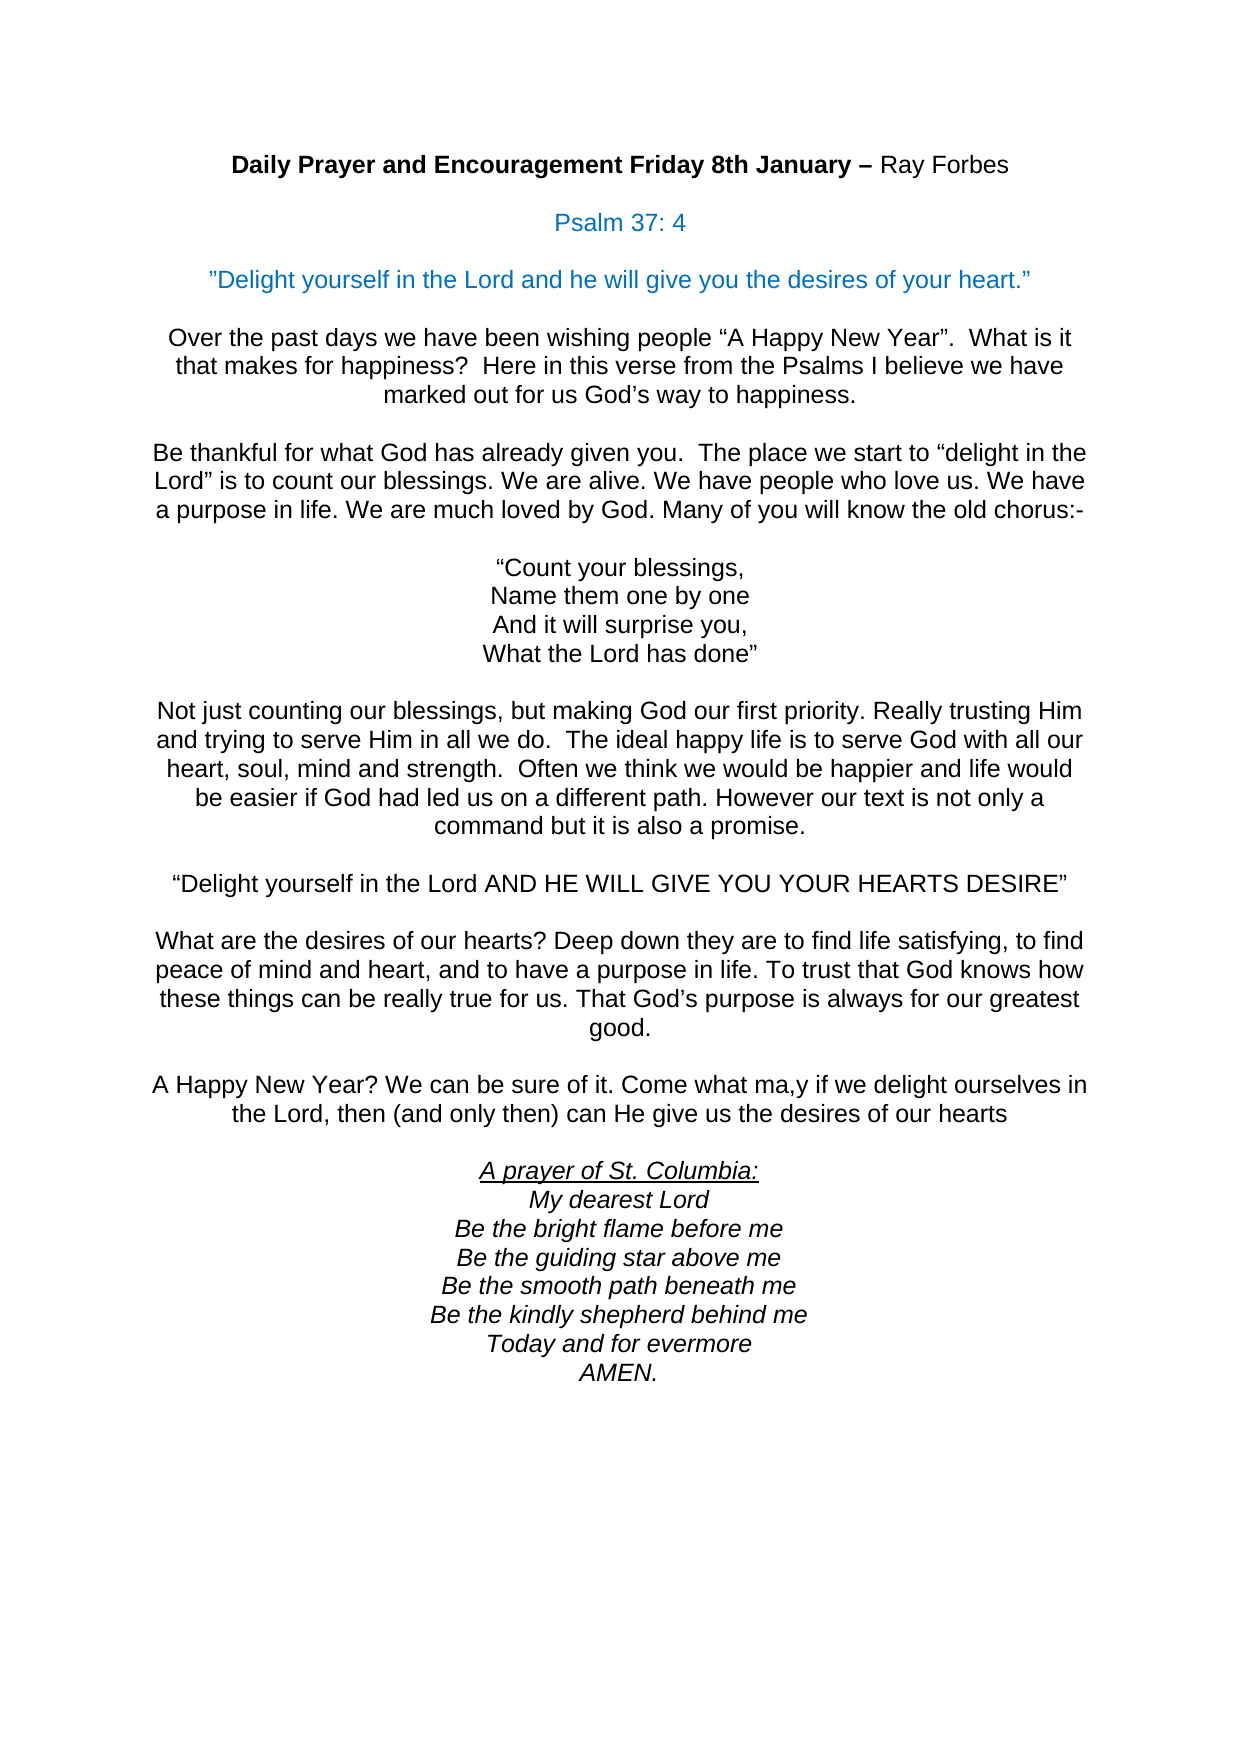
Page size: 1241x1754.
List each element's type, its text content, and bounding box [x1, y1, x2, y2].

text Be the kindly shepherd behind me [150, 1300, 1090, 1329]
text “Delight yourself in the Lord AND HE WILL GIVE YOU YOUR HEARTS DESIRE” [150, 869, 1090, 897]
text A Happy New Year? We can be sure of it. Come what ma,y if we delight ourselves in the Lord, then (and only then) can He give us the desires of our hearts [150, 1070, 1090, 1127]
text Be the guiding star above me [150, 1242, 1090, 1271]
text Psalm 37: 4 [150, 207, 1090, 236]
text Name them one by one [150, 581, 1090, 610]
text My dearest Lord [150, 1185, 1090, 1214]
text And it will surprise you, [150, 610, 1090, 639]
text “Count your blessings, [150, 552, 1090, 581]
text Be thankful for what God has already given you. The place we start to “delight in the Lord” is to count our blessings. We are alive. We have people who love us. We have a purpose in life. We are much loved by God. Many of you will know the old chorus:- [150, 437, 1090, 524]
text Daily Prayer and Encouragement Friday 8th January – Ray Forbes [150, 150, 1090, 179]
text Not just counting our blessings, but making God our first priority. Really trusting Him and trying to serve Him in all we do. The ideal happy life is to serve God with all our heart, soul, mind and strength. Often we think we would be happier and life would be easier if God had led us on a different path. However our text is not only a command but it is also a promise. [150, 696, 1090, 840]
text Be the smooth path beneath me [150, 1271, 1090, 1300]
text ”Delight yourself in the Lord and he will give you the desires of your heart.” [150, 265, 1090, 294]
text Today and for evermore [150, 1329, 1090, 1357]
text What are the desires of our hearts? Deep down they are to find life satisfying, to find peace of mind and heart, and to have a purpose in life. To trust that God knows how these things can be really true for us. That God’s purpose is always for our greatest good. [150, 926, 1090, 1041]
text What the Lord has done” [150, 639, 1090, 667]
text Over the past days we have been wishing people “A Happy New Year”. What is it that makes for happiness? Here in this verse from the Psalms I believe we have marked out for us God’s way to happiness. [150, 322, 1090, 409]
text Be the bright flame before me [150, 1214, 1090, 1242]
text AMEN. [150, 1357, 1090, 1386]
text A prayer of St. Columbia: [150, 1156, 1090, 1185]
